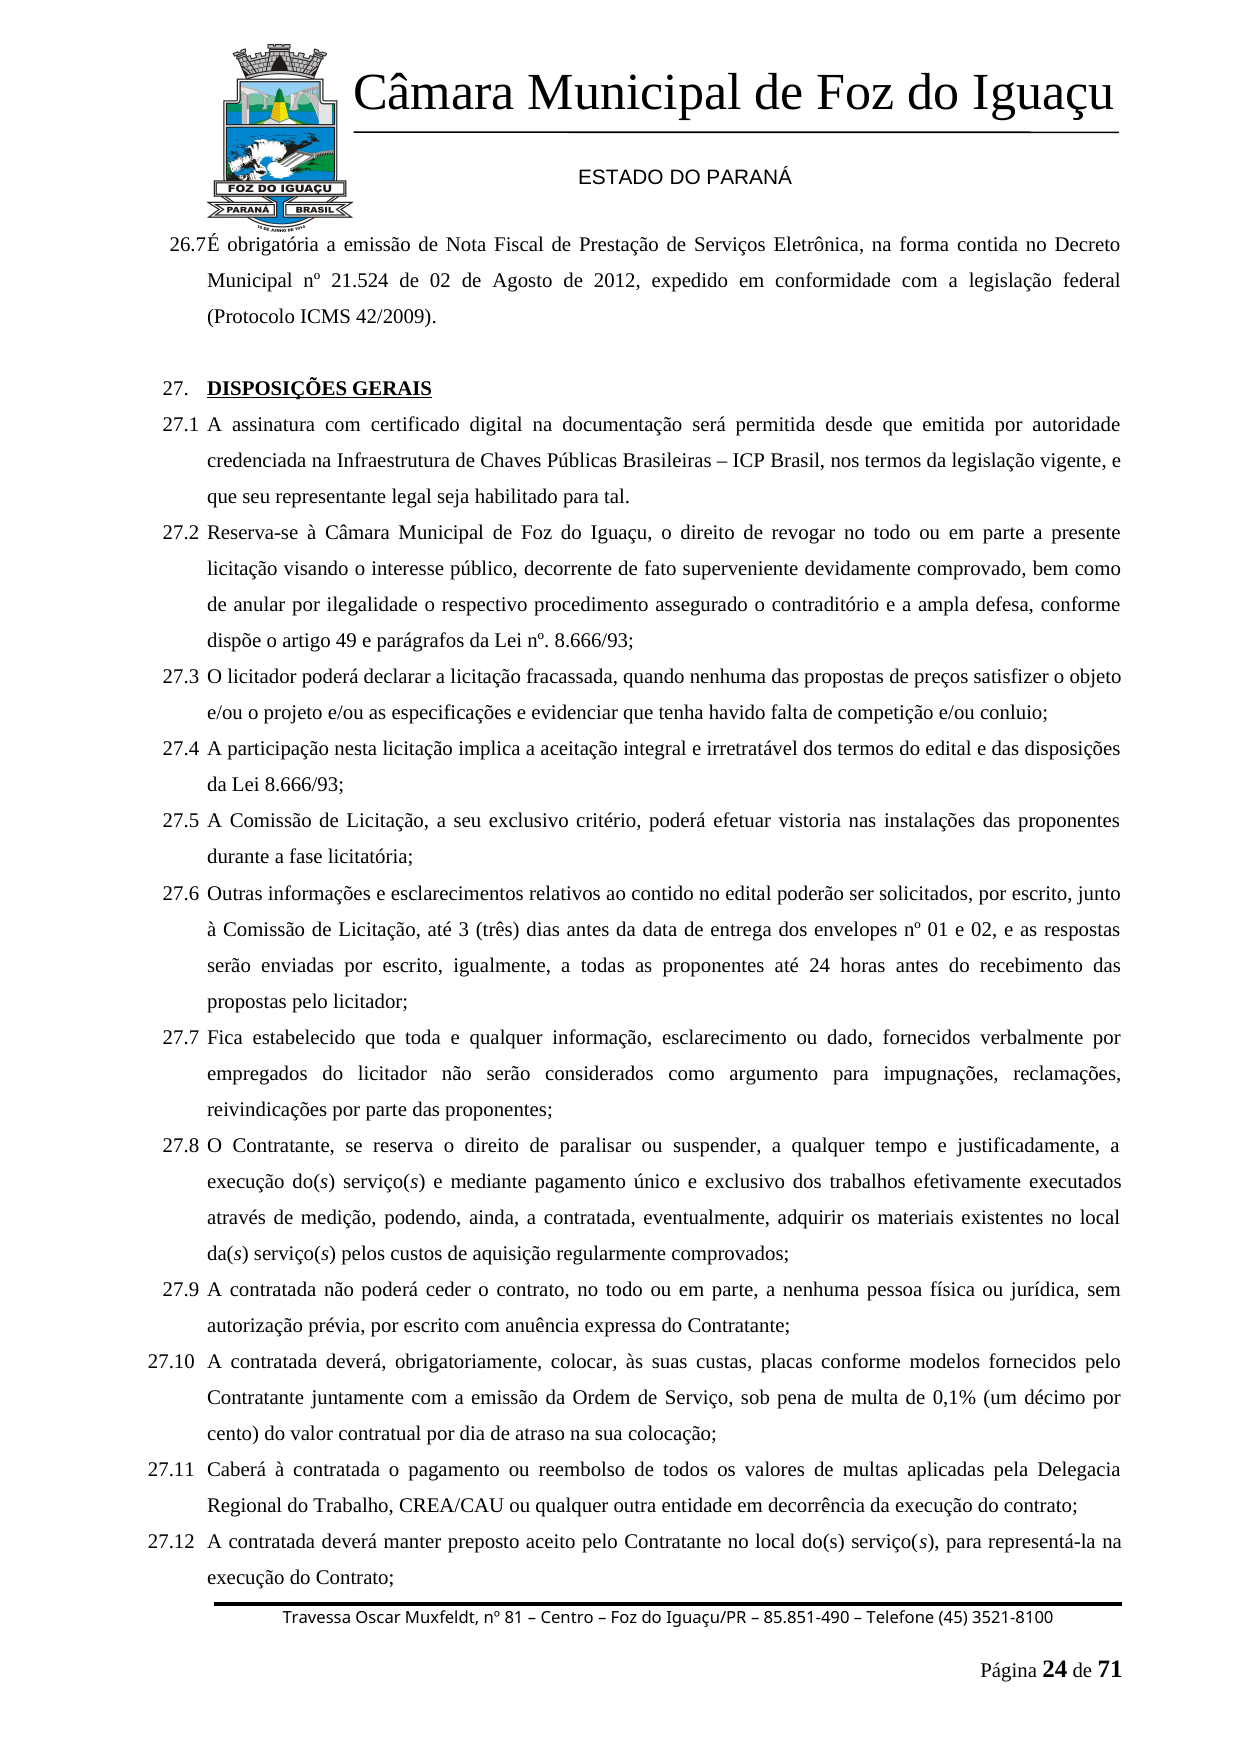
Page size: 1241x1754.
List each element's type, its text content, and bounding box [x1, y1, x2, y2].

list A participação nesta licitação implica a aceitação integral e irretratável dos termos do edital e das disposições da Lei 8.666/93; [162, 736, 1122, 796]
list O licitador poderá declarar a licitação fracassada, quando nenhuma das propostas de preços satisfizer o objeto e/ou o projeto e/ou as especificações e evidenciar que tenha havido falta de competição e/ou conluio; [162, 664, 1122, 724]
picture [206, 44, 354, 232]
list A contratada não poderá ceder o contrato, no todo ou em parte, a nenhuma pessoa física ou jurídica, sem autorização prévia, por escrito com anuência expressa do Contratante; [162, 1277, 1122, 1337]
list Caberá à contratada o pagamento ou reembolso de todos os valores de multas aplicadas pela Delegacia Regional do Trabalho, CREA/CAU ou qualquer outra entidade em decorrência da execução do contrato; [148, 1457, 1122, 1517]
list DISPOSIÇÕES GERAIS [162, 376, 1122, 400]
list É obrigatória a emissão de Nota Fiscal de Prestação de Serviços Eletrônica, na forma contida no Decreto Municipal nº 21.524 de 02 de Agosto de 2012, expedido em conformidade com a legislação federal (Protocolo ICMS 42/2009). [169, 232, 1122, 328]
list Reserva-se à Câmara Municipal de Foz do Iguaçu, o direito de revogar no todo ou em parte a presente licitação visando o interesse público, decorrente de fato superveniente devidamente comprovado, bem como de anular por ilegalidade o respectivo procedimento assegurado o contraditório e a ampla defesa, conforme dispõe o artigo 49 e parágrafos da Lei nº. 8.666/93; [162, 520, 1122, 652]
list A Comissão de Licitação, a seu exclusivo critério, poderá efetuar vistoria nas instalações das proponentes durante a fase licitatória; [162, 808, 1122, 868]
list A contratada deverá manter preposto aceito pelo Contratante no local do(s) serviço(s), para representá-la na execução do Contrato; [148, 1529, 1122, 1589]
list Fica estabelecido que toda e qualquer informação, esclarecimento ou dado, fornecidos verbalmente por empregados do licitador não serão considerados como argumento para impugnações, reclamações, reivindicações por parte das proponentes; [162, 1025, 1122, 1121]
list O Contratante, se reserva o direito de paralisar ou suspender, a qualquer tempo e justificadamente, a execução do(s) serviço(s) e mediante pagamento único e exclusivo dos trabalhos efetivamente executados através de medição, podendo, ainda, a contratada, eventualmente, adquirir os materiais existentes no local da(s) serviço(s) pelos custos de aquisição regularmente comprovados; [162, 1133, 1122, 1265]
list Outras informações e esclarecimentos relativos ao contido no edital poderão ser solicitados, por escrito, junto à Comissão de Licitação, até 3 (três) dias antes da data de entrega dos envelopes nº 01 e 02, e as respostas serão enviadas por escrito, igualmente, a todas as proponentes até 24 horas antes do recebimento das propostas pelo licitador; [162, 881, 1122, 1013]
list A assinatura com certificado digital na documentação será permitida desde que emitida por autoridade credenciada na Infraestrutura de Chaves Públicas Brasileiras – ICP Brasil, nos termos da legislação vigente, e que seu representante legal seja habilitado para tal. [162, 412, 1122, 508]
list A contratada deverá, obrigatoriamente, colocar, às suas custas, placas conforme modelos fornecidos pelo Contratante juntamente com a emissão da Ordem de Serviço, sob pena de multa de 0,1% (um décimo por cento) do valor contratual por dia de atraso na sua colocação; [148, 1349, 1122, 1445]
